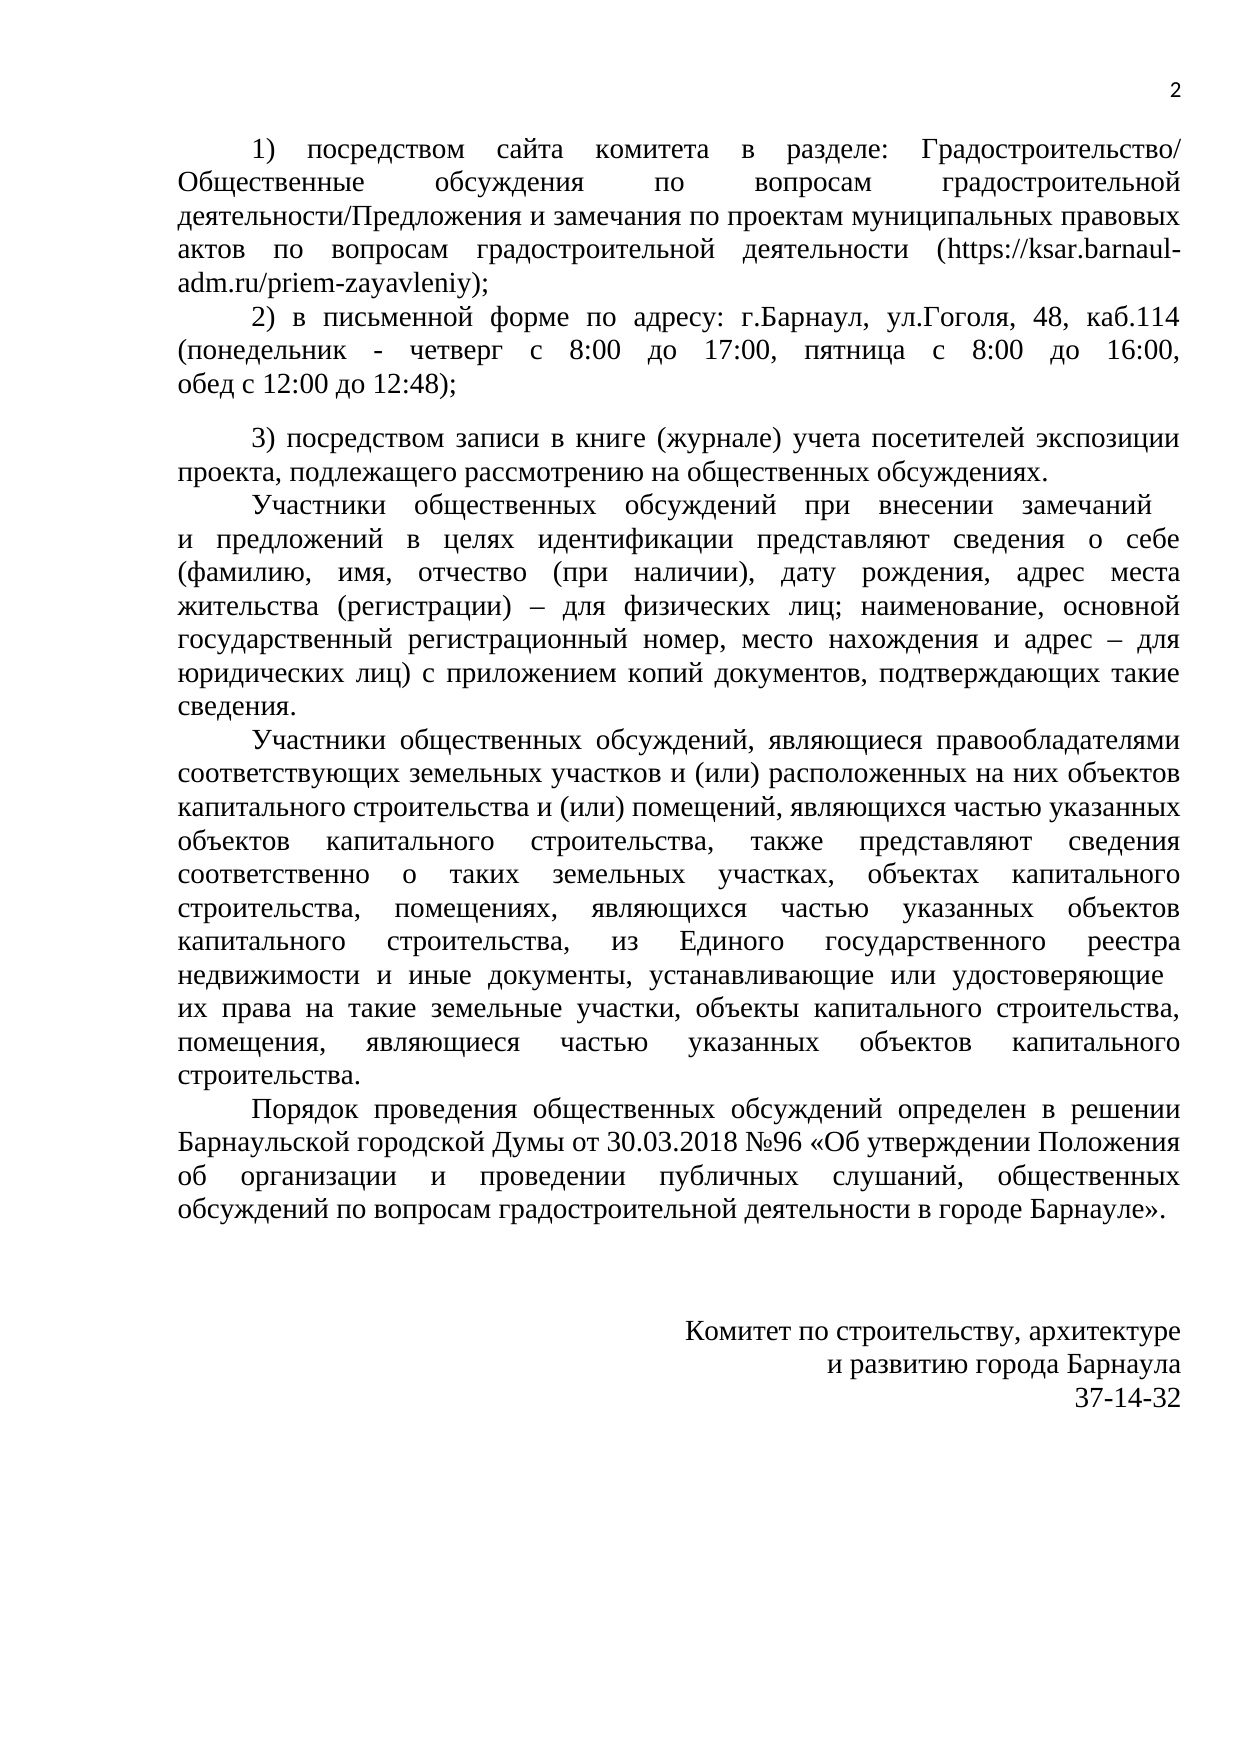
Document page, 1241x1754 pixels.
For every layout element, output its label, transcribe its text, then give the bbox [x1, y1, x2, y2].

text 2) в письменной форме по адресу: г.Барнаул, ул.Гоголя, 48, каб.114 (понедельник - четверг с 8:00 до 17:00, пятница с 8:00 до 16:00, обед с 12:00 до 12:48); [177, 299, 1181, 399]
text 37-14-32 [177, 1380, 1181, 1414]
text 3) посредством записи в книге (журнале) учета посетителей экспозиции проекта, подлежащего рассмотрению на общественных обсуждениях. [177, 420, 1181, 487]
text Порядок проведения общественных обсуждений определен в решении Барнаульской городской Думы от 30.03.2018 №96 «Об утверждении Положения об организации и проведении публичных слушаний, общественных обсуждений по вопросам градостроительной деятельности в городе Барнауле». [177, 1091, 1181, 1225]
text Комитет по строительству, архитектуре [177, 1313, 1181, 1347]
text Участники общественных обсуждений, являющиеся правообладателями соответствующих земельных участков и (или) расположенных на них объектов капитального строительства и (или) помещений, являющихся частью указанных объектов капитального строительства, также представляют сведения соответственно о таких земельных участках, объектах капитального строительства, помещениях, являющихся частью указанных объектов капитального строительства, из Единого государственного реестра недвижимости и иные документы, устанавливающие или удостоверяющие их права на такие земельные участки, объекты капитального строительства, помещения, являющиеся частью указанных объектов капитального строительства. [177, 722, 1181, 1091]
text Участники общественных обсуждений при внесении замечаний и предложений в целях идентификации представляют сведения о себе (фамилию, имя, отчество (при наличии), дату рождения, адрес места жительства (регистрации) – для физических лиц; наименование, основной государственный регистрационный номер, место нахождения и адрес – для юридических лиц) с приложением копий документов, подтверждающих такие сведения. [177, 487, 1181, 722]
text 1) посредством сайта комитета в разделе: Градостроительство/ Общественные обсуждения по вопросам градостроительной деятельности/Предложения и замечания по проектам муниципальных правовых актов по вопросам градостроительной деятельности (https://ksar.barnaul-adm.ru/priem-zayavleniy); [177, 131, 1181, 299]
text и развитию города Барнаула [177, 1347, 1181, 1380]
